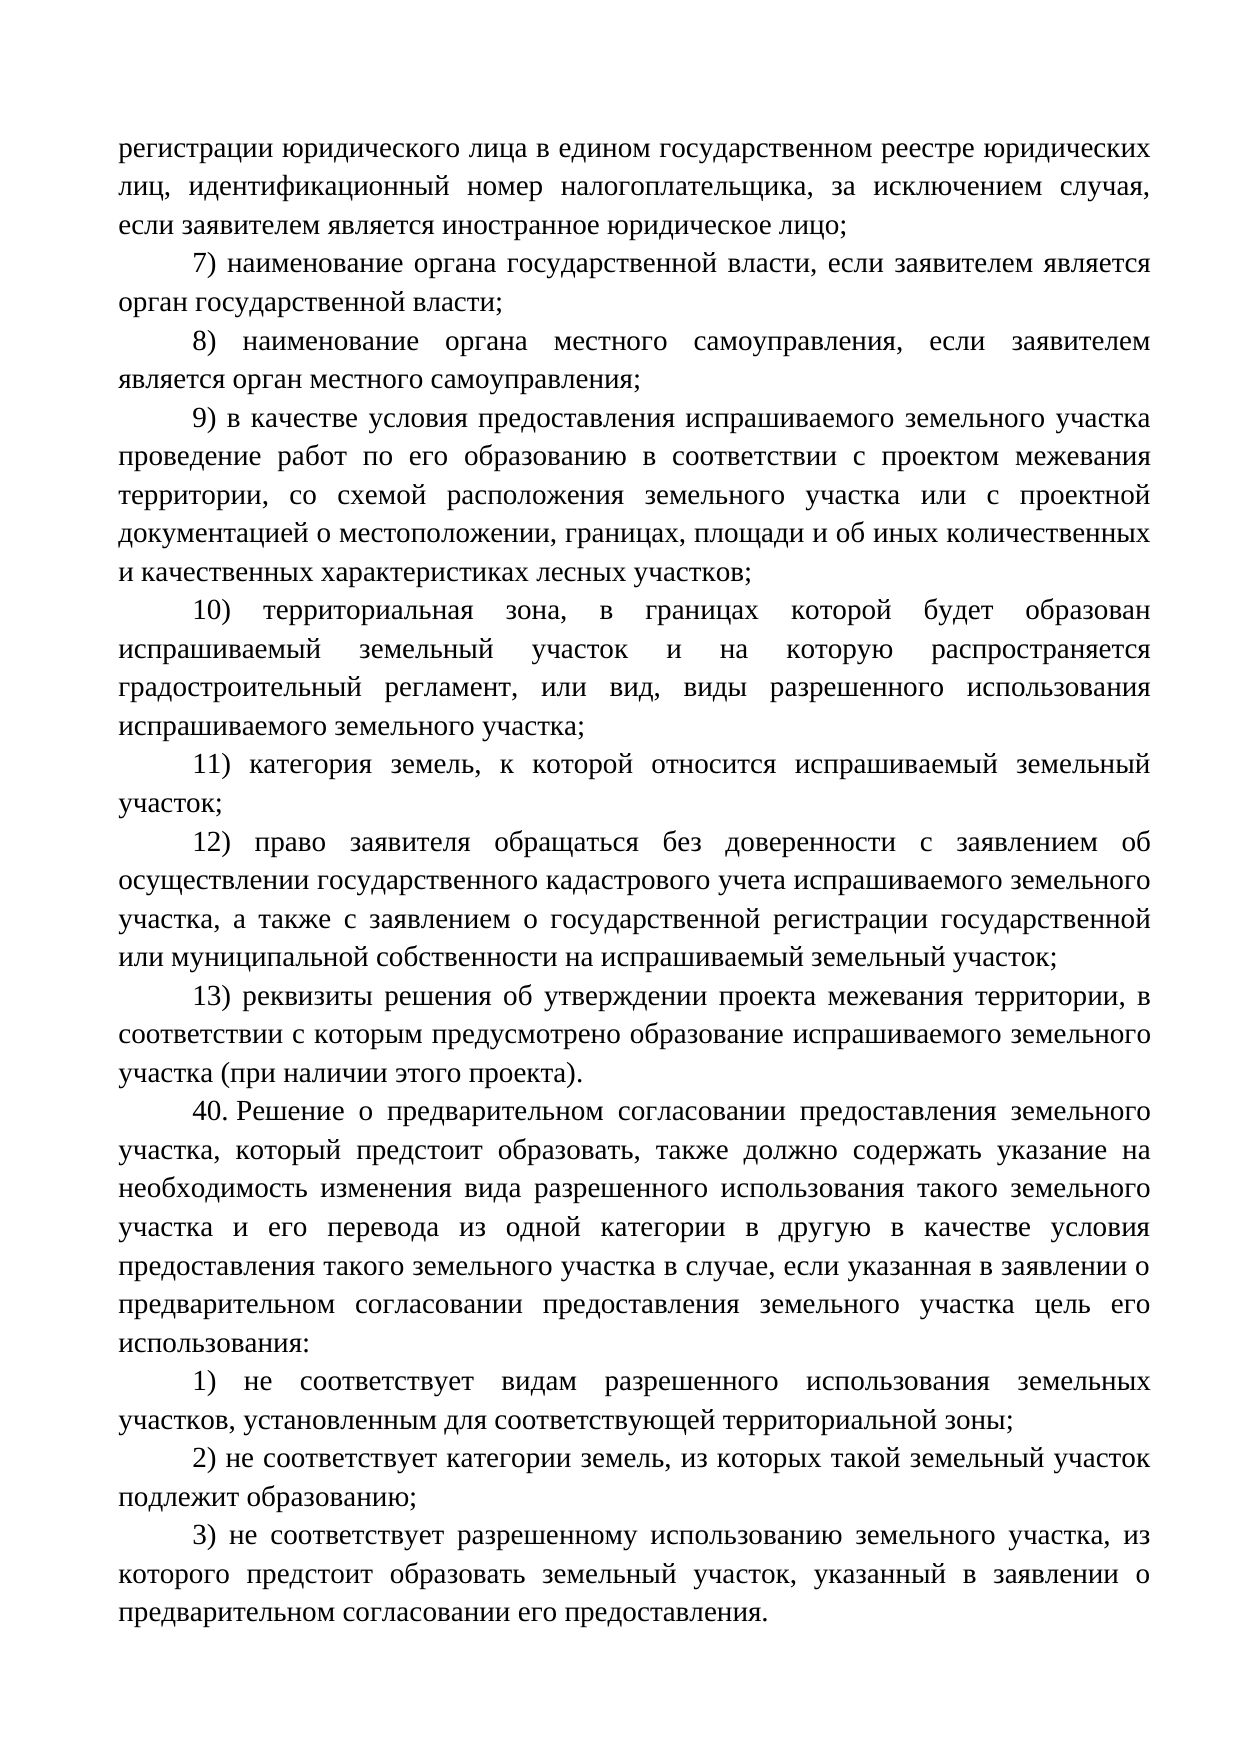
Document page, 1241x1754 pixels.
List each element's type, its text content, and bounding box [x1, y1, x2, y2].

text 12) право заявителя обращаться без доверенности с заявлением об осуществлении государственного кадастрового учета испрашиваемого земельного участка, а также с заявлением о государственной регистрации государственной или муниципальной собственности на испрашиваемый земельный участок; [118, 824, 1152, 973]
text 7) наименование органа государственной власти, если заявителем является орган государственной власти; [118, 246, 1152, 318]
text 3) не соответствует разрешенному использованию земельного участка, из которого предстоит образовать земельный участок, указанный в заявлении о предварительном согласовании его предоставления. [118, 1517, 1152, 1628]
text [118, 130, 1152, 241]
text 13) реквизиты решения об утверждении проекта межевания территории, в соответствии с которым предусмотрено образование испрашиваемого земельного участка (при наличии этого проекта). [118, 978, 1152, 1088]
text 11) категория земель, к которой относится испрашиваемый земельный участок; [118, 747, 1152, 819]
text 40. Решение о предварительном согласовании предоставления земельного участка, который предстоит образовать, также должно содержать указание на необходимость изменения вида разрешенного использования такого земельного участка и его перевода из одной категории в другую в качестве условия предоставления такого земельного участка в случае, если указанная в заявлении о предварительном согласовании предоставления земельного участка цель его использования: [118, 1093, 1152, 1358]
text 1) не соответствует видам разрешенного использования земельных участков, установленным для соответствующей территориальной зоны; [118, 1363, 1152, 1435]
text 10) территориальная зона, в границах которой будет образован испрашиваемый земельный участок и на которую распространяется градостроительный регламент, или вид, виды разрешенного использования испрашиваемого земельного участка; [118, 592, 1152, 742]
text 2) не соответствует категории земель, из которых такой земельный участок подлежит образованию; [118, 1440, 1152, 1512]
text 9) в качестве условия предоставления испрашиваемого земельного участка проведение работ по его образованию в соответствии с проектом межевания территории, со схемой расположения земельного участка или с проектной документацией о местоположении, границах, площади и об иных количественных и качественных характеристиках лесных участков; [118, 400, 1152, 587]
text 8) наименование органа местного самоуправления, если заявителем является орган местного самоуправления; [118, 323, 1152, 395]
